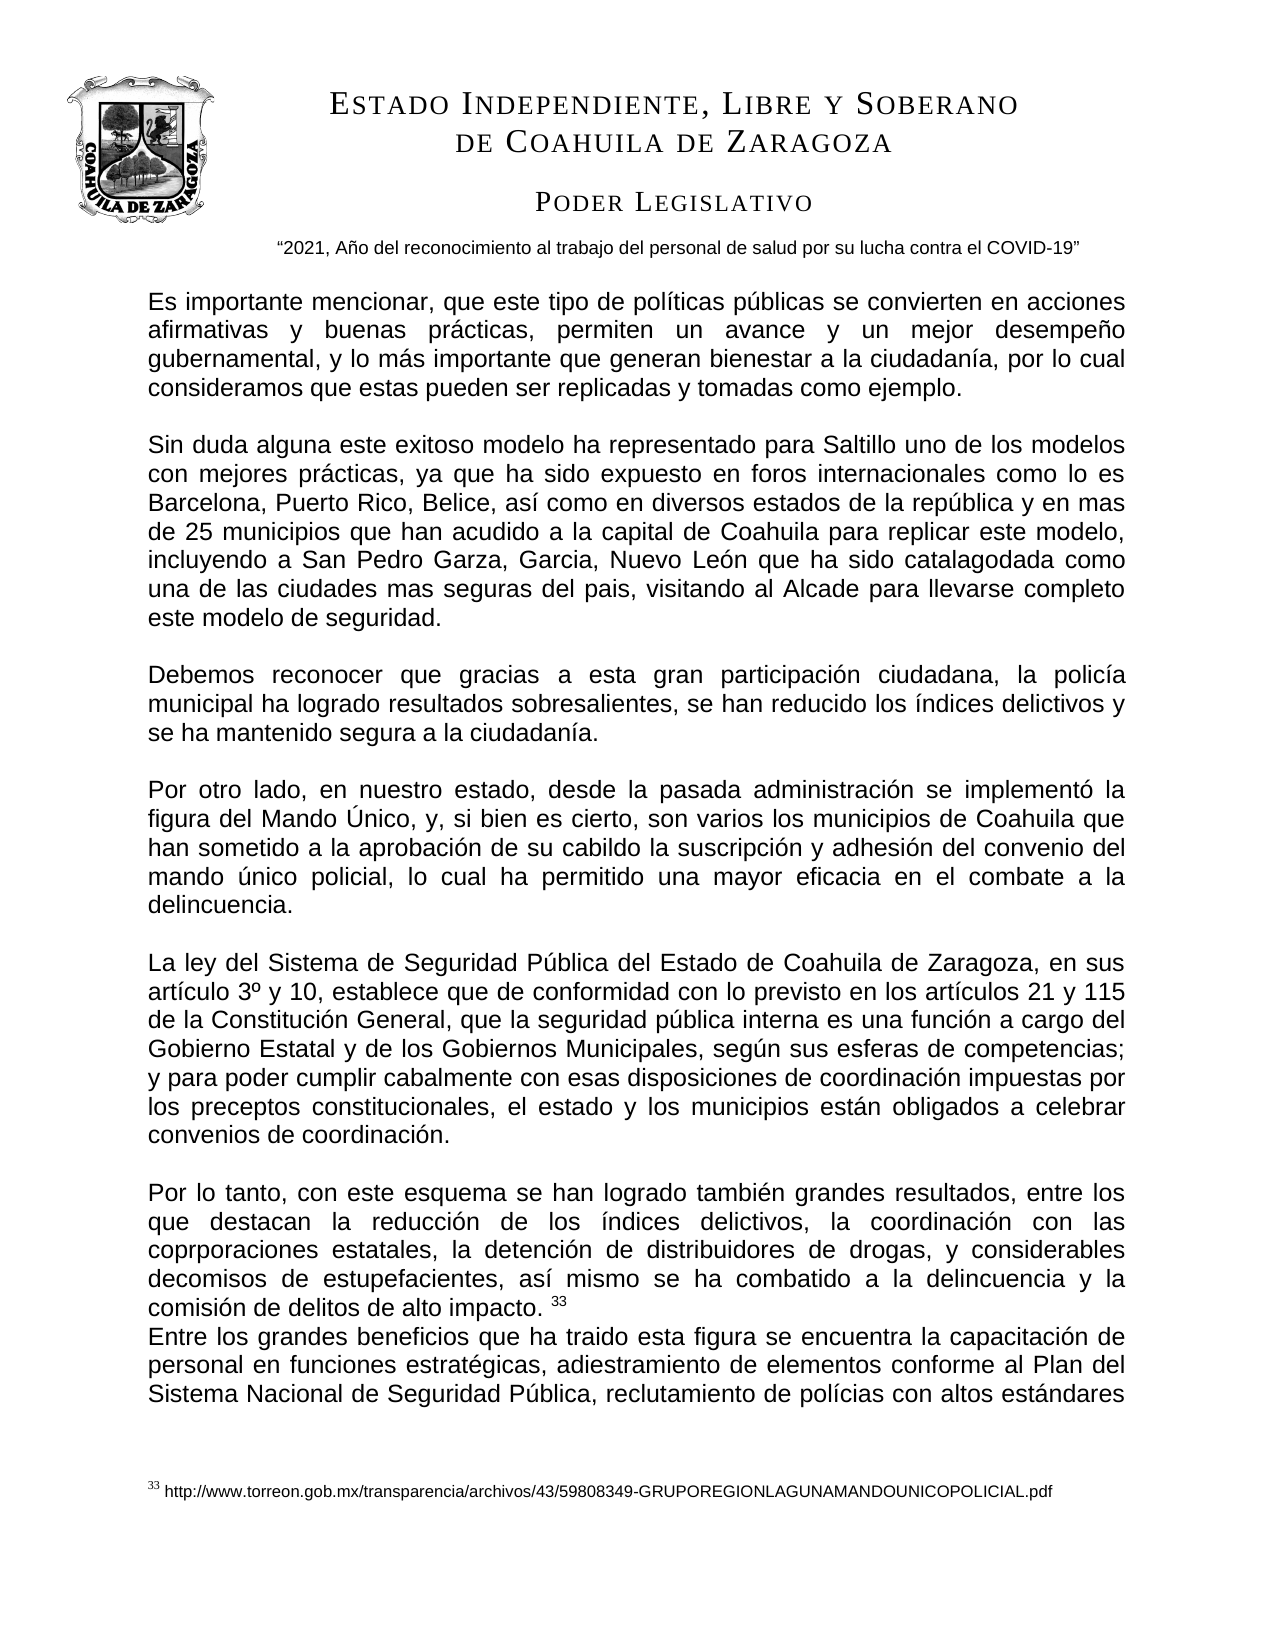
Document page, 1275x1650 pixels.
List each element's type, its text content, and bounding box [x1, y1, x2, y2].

picture [66, 76, 215, 223]
text Sin duda alguna este exitoso modelo ha representado para Saltillo uno de los modelos con mejores prácticas, ya que ha sido expuesto en foros internacionales como lo es Barcelona, Puerto Rico, Belice, así como en diversos estados de la república y en mas de 25 municipios que han acudido a la capital de Coahuila para replicar este modelo, incluyendo a San Pedro Garza, Garcia, Nuevo León que ha sido catalagodada como una de las ciudades mas seguras del pais, visitando al Alcade para llevarse completo este modelo de seguridad. [148, 431, 1127, 632]
text Por lo tanto, con este esquema se han logrado también grandes resultados, entre los que destacan la reducción de los índices delictivos, la coordinación con las coprporaciones estatales, la detención de distribuidores de drogas, y considerables decomisos de estupefacientes, así mismo se ha combatido a la delincuencia y la comisión de delitos de alto impacto. [148, 1178, 1127, 1322]
text Por otro lado, en nuestro estado, desde la pasada administración se implementó la figura del Mando Único, y, si bien es cierto, son varios los municipios de Coahuila que han sometido a la aprobación de su cabildo la suscripción y adhesión del convenio del mando único policial, lo cual ha permitido una mayor eficacia en el combate a la delincuencia. [148, 776, 1127, 919]
text Debemos reconocer que gracias a esta gran participación ciudadana, la policía municipal ha logrado resultados sobresalientes, se han reducido los índices delictivos y se ha mantenido segura a la ciudadanía. [148, 661, 1127, 747]
text Es importante mencionar, que este tipo de políticas públicas se convierten en acciones afirmativas y buenas prácticas, permiten un avance y un mejor desempeño gubernamental, y lo más importante que generan bienestar a la ciudadanía, por lo cual consideramos que estas pueden ser replicadas y tomadas como ejemplo. [148, 287, 1127, 402]
text La ley del Sistema de Seguridad Pública del Estado de Coahuila de Zaragoza, en sus artículo 3º y 10, establece que de conformidad con lo previsto en los artículos 21 y 115 de la Constitución General, que la seguridad pública interna es una función a cargo del Gobierno Estatal y de los Gobiernos Municipales, según sus esferas de competencias; y para poder cumplir cabalmente con esas disposiciones de coordinación impuestas por los preceptos constitucionales, el estado y los municipios están obligados a celebrar convenios de coordinación. [148, 948, 1127, 1149]
